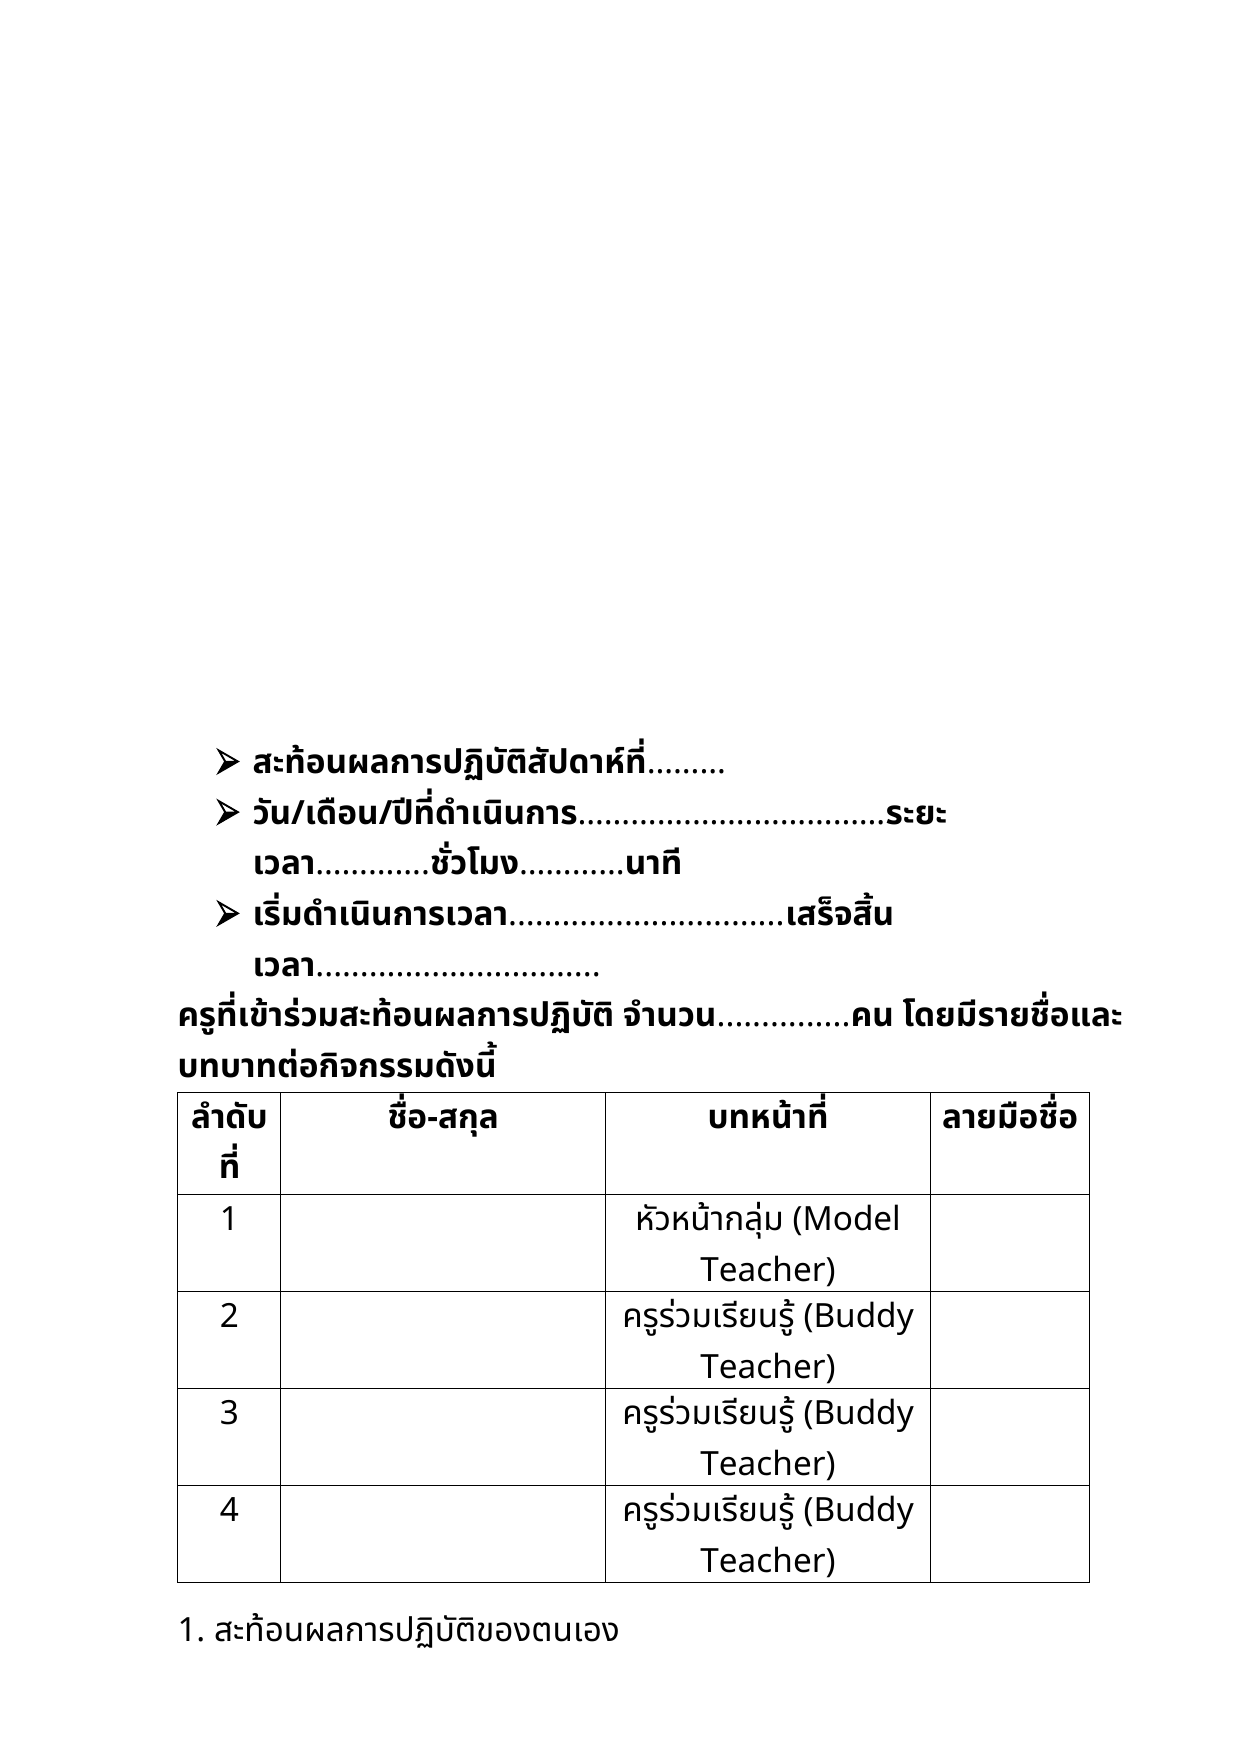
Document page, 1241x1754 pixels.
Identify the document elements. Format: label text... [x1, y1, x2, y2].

table_cell ครูร่วมเรียนรู้ (Buddy Teacher) [606, 1389, 930, 1485]
table_header ชื่อ-สกุล [281, 1093, 605, 1194]
table_cell [931, 1292, 1089, 1388]
table_cell 3 [178, 1389, 280, 1485]
table_cell 2 [178, 1292, 280, 1388]
table_cell ครูร่วมเรียนรู้ (Buddy Teacher) [606, 1486, 930, 1582]
list วัน/เดือน/ปีที่ดำเนินการ…………..…………………ระยะเวลา………….ชั่วโมง…………นาที [215, 788, 1137, 890]
table_cell ครูร่วมเรียนรู้ (Buddy Teacher) [606, 1292, 930, 1388]
list เริ่มดำเนินการเวลา...............................เสร็จสิ้นเวลา................................ [215, 890, 1137, 991]
table_cell [931, 1195, 1089, 1291]
table_cell 4 [178, 1486, 280, 1582]
table_header ลายมือชื่อ [931, 1093, 1089, 1194]
list ครูที่เข้าร่วมสะท้อนผลการปฏิบัติ จำนวน...............คน โดยมีรายชื่อและบทบาทต่อกิจกรรมดังนี้ [177, 991, 1137, 1092]
table_cell [931, 1486, 1089, 1582]
table_cell [281, 1389, 605, 1485]
table_cell [281, 1195, 605, 1291]
text 1. สะท้อนผลการปฏิบัติของตนเอง [177, 1606, 1137, 1657]
table_cell [281, 1486, 605, 1582]
table_header ลำดับที่ [178, 1093, 280, 1194]
table_cell [931, 1389, 1089, 1485]
list สะท้อนผลการปฏิบัติสัปดาห์ที่……… [215, 738, 1137, 788]
table_cell 1 [178, 1195, 280, 1291]
table_header บทหน้าที่ [606, 1093, 930, 1194]
table_cell [281, 1292, 605, 1388]
table_cell หัวหน้ากลุ่ม (Model Teacher) [606, 1195, 930, 1291]
